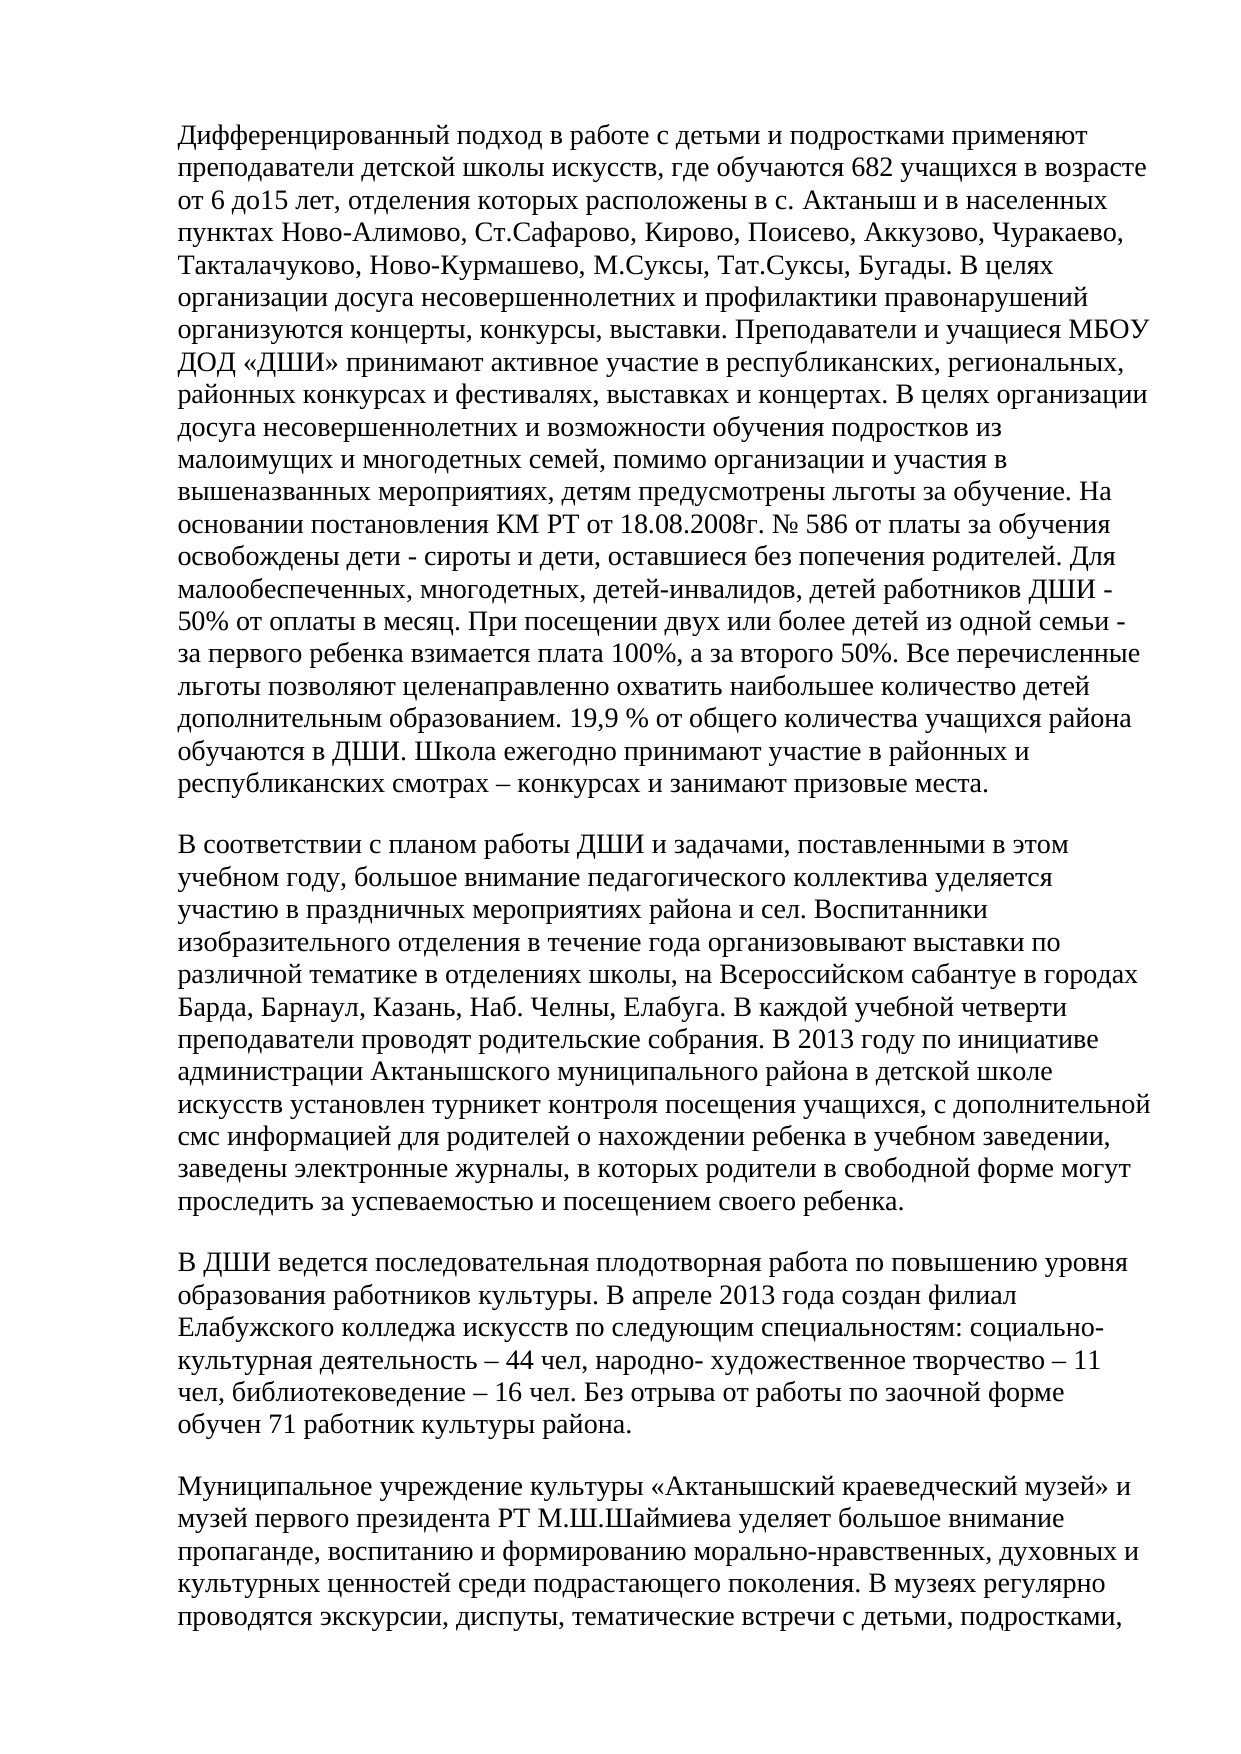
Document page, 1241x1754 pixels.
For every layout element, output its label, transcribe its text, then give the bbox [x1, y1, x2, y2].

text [177, 1469, 1152, 1631]
text В соответствии с планом работы ДШИ и задачами, поставленными в этом учебном году, большое внимание педагогического коллектива уделяется участию в праздничных мероприятиях района и сел. Воспитанники изобразительного отделения в течение года организовывают выставки по различной тематике в отделениях школы, на Всероссийском сабантуе в городах Барда, Барнаул, Казань, Наб. Челны, Елабуга. В каждой учебной четверти преподаватели проводят родительские собрания. В 2013 году по инициативе администрации Актанышского муниципального района в детской школе искусств установлен турникет контроля посещения учащихся, с дополнительной смс информацией для родителей о нахождении ребенка в учебном заведении, заведены электронные журналы, в которых родители в свободной форме могут проследить за успеваемостью и посещением своего ребенка. [177, 828, 1152, 1216]
text В ДШИ ведется последовательная плодотворная работа по повышению уровня образования работников культуры. В апреле 2013 года создан филиал Елабужского колледжа искусств по следующим специальностям: социально-культурная деятельность – 44 чел, народно- художественное творчество – 11 чел, библиотековедение – 16 чел. Без отрыва от работы по заочной форме обучен 71 работник культуры района. [177, 1246, 1152, 1440]
text Дифференцированный подход в работе с детьми и подростками применяют преподаватели детской школы искусств, где обучаются 682 учащихся в возрасте от 6 до15 лет, отделения которых расположены в с. Актаныш и в населенных пунктах Hово-Алимово, Ст.Сафарово, Кирово, Поисево, Аккузово, Чуракаево, Такталачуково, Ново-Курмашево, М.Суксы, Тат.Суксы, Бугады. В целях организации досуга несовершеннолетних и профилактики правонарушений организуются концерты, конкурсы, выставки. Преподаватели и учащиеся МБОУ ДОД «ДШИ» принимают активное участие в республиканских, региональных, районных конкурсах и фестивалях, выставках и концертах. В целях организации досуга несовершеннолетних и возможности обучения подростков из малоимущих и многодетных семей, помимо организации и участия в вышеназванных мероприятиях, детям предусмотрены льготы за обучение. На основании постановления КМ РТ от 18.08.2008г. № 586 от платы за обучения освобождены дети - сироты и дети, оставшиеся без попечения родителей. Для малообеспеченных, многодетных, детей-инвалидов, детей работников ДШИ - 50% от оплаты в месяц. При посещении двух или более детей из одной семьи - за первого ребенка взимается плата 100%, а за второго 50%. Все перечисленные льготы позволяют целенаправленно охватить наибольшее количество детей дополнительным образованием. 19,9 % от общего количества учащихся района обучаются в ДШИ. Школа ежегодно принимают участие в районных и республиканских смотрах – конкурсах и занимают призовые места. [177, 118, 1152, 798]
